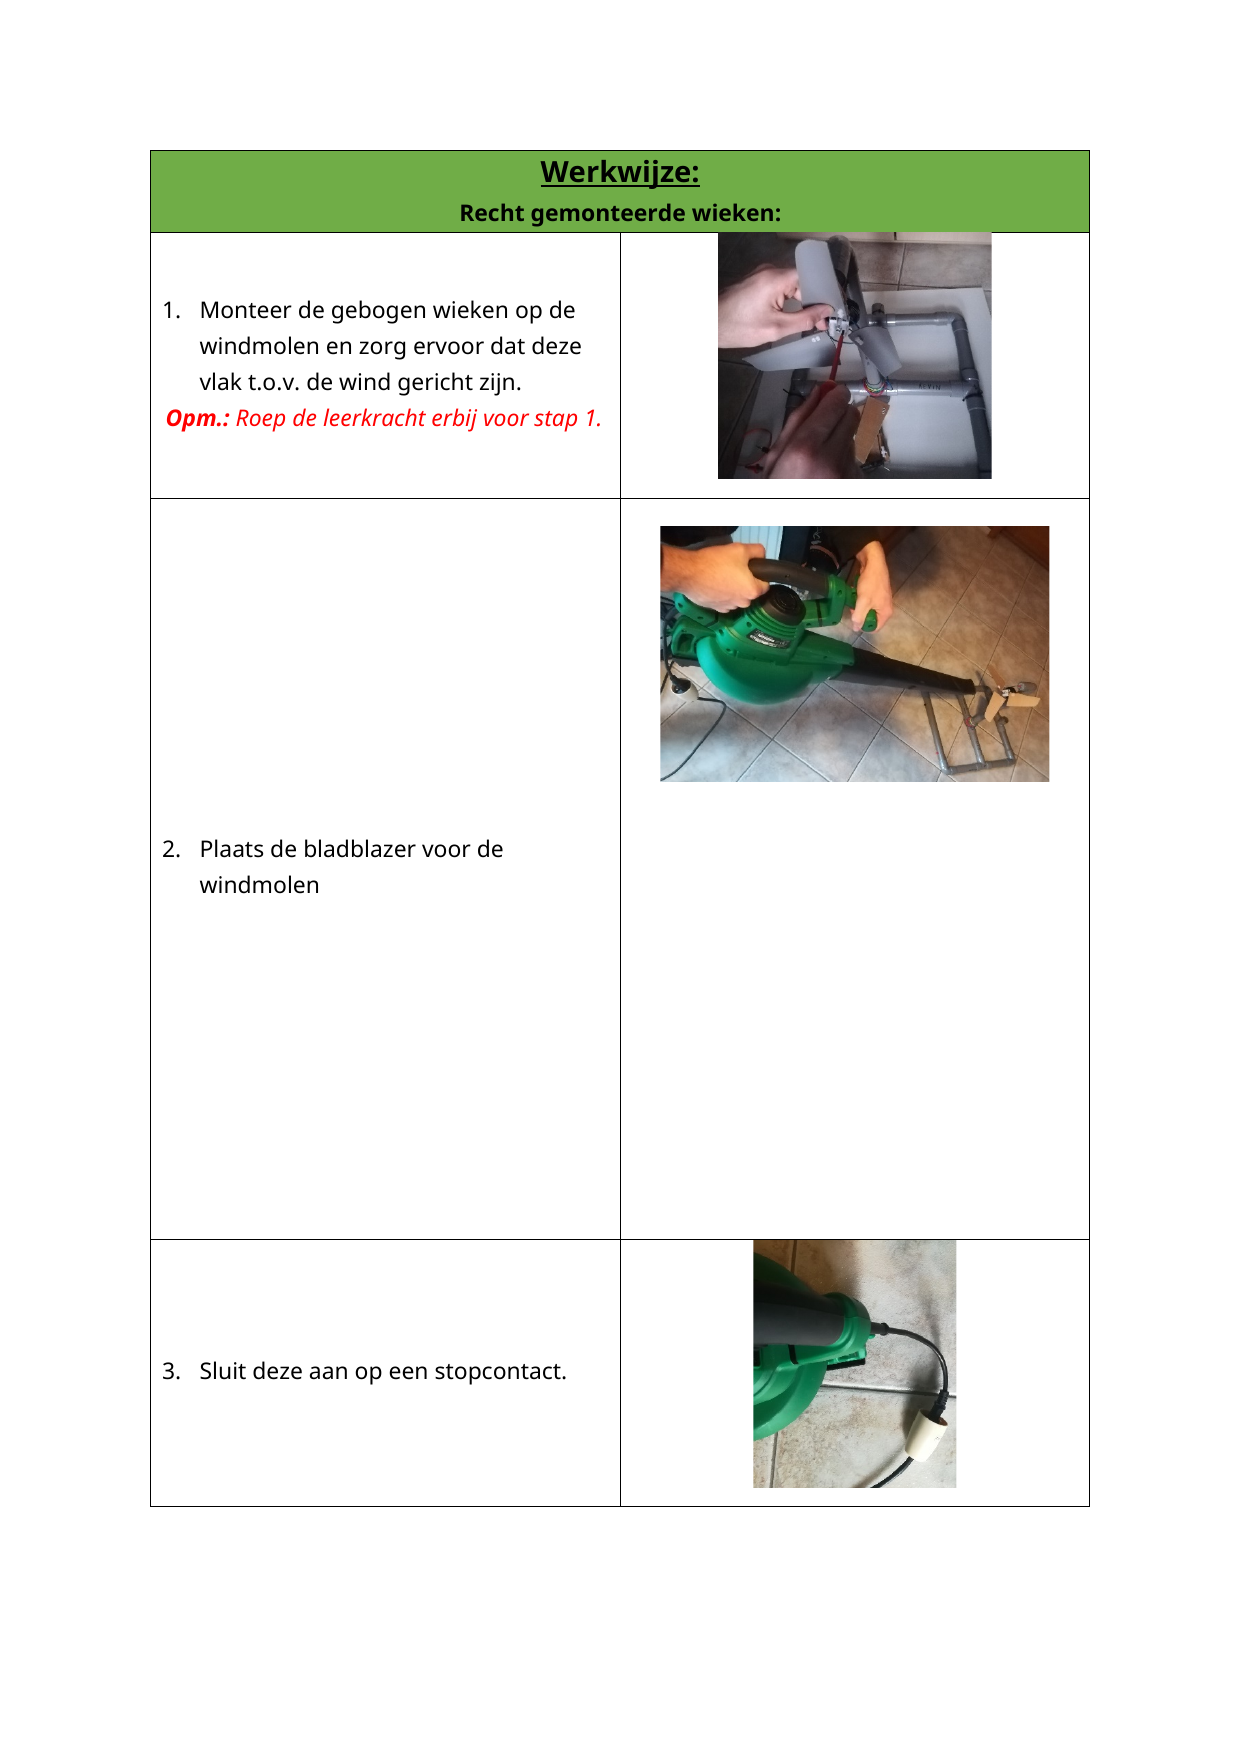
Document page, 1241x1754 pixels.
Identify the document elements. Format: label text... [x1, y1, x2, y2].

table_cell Sluit deze aan op een stopcontact. [151, 1240, 620, 1506]
picture [660, 526, 1050, 782]
table_cell [621, 1240, 1089, 1506]
table_cell Plaats de bladblazer voor de windmolen [151, 499, 620, 1239]
picture [718, 232, 992, 479]
table_cell [621, 499, 1089, 1239]
table_cell [621, 233, 1089, 498]
table_header Werkwijze: Recht gemonteerde wieken: [151, 151, 1089, 232]
picture [753, 1240, 957, 1488]
table_cell Monteer de gebogen wieken op de windmolen en zorg ervoor dat deze vlak t.o.v. de wind gericht zijn. Opm.: Roep de leerkracht erbij voor stap 1. [151, 233, 620, 498]
